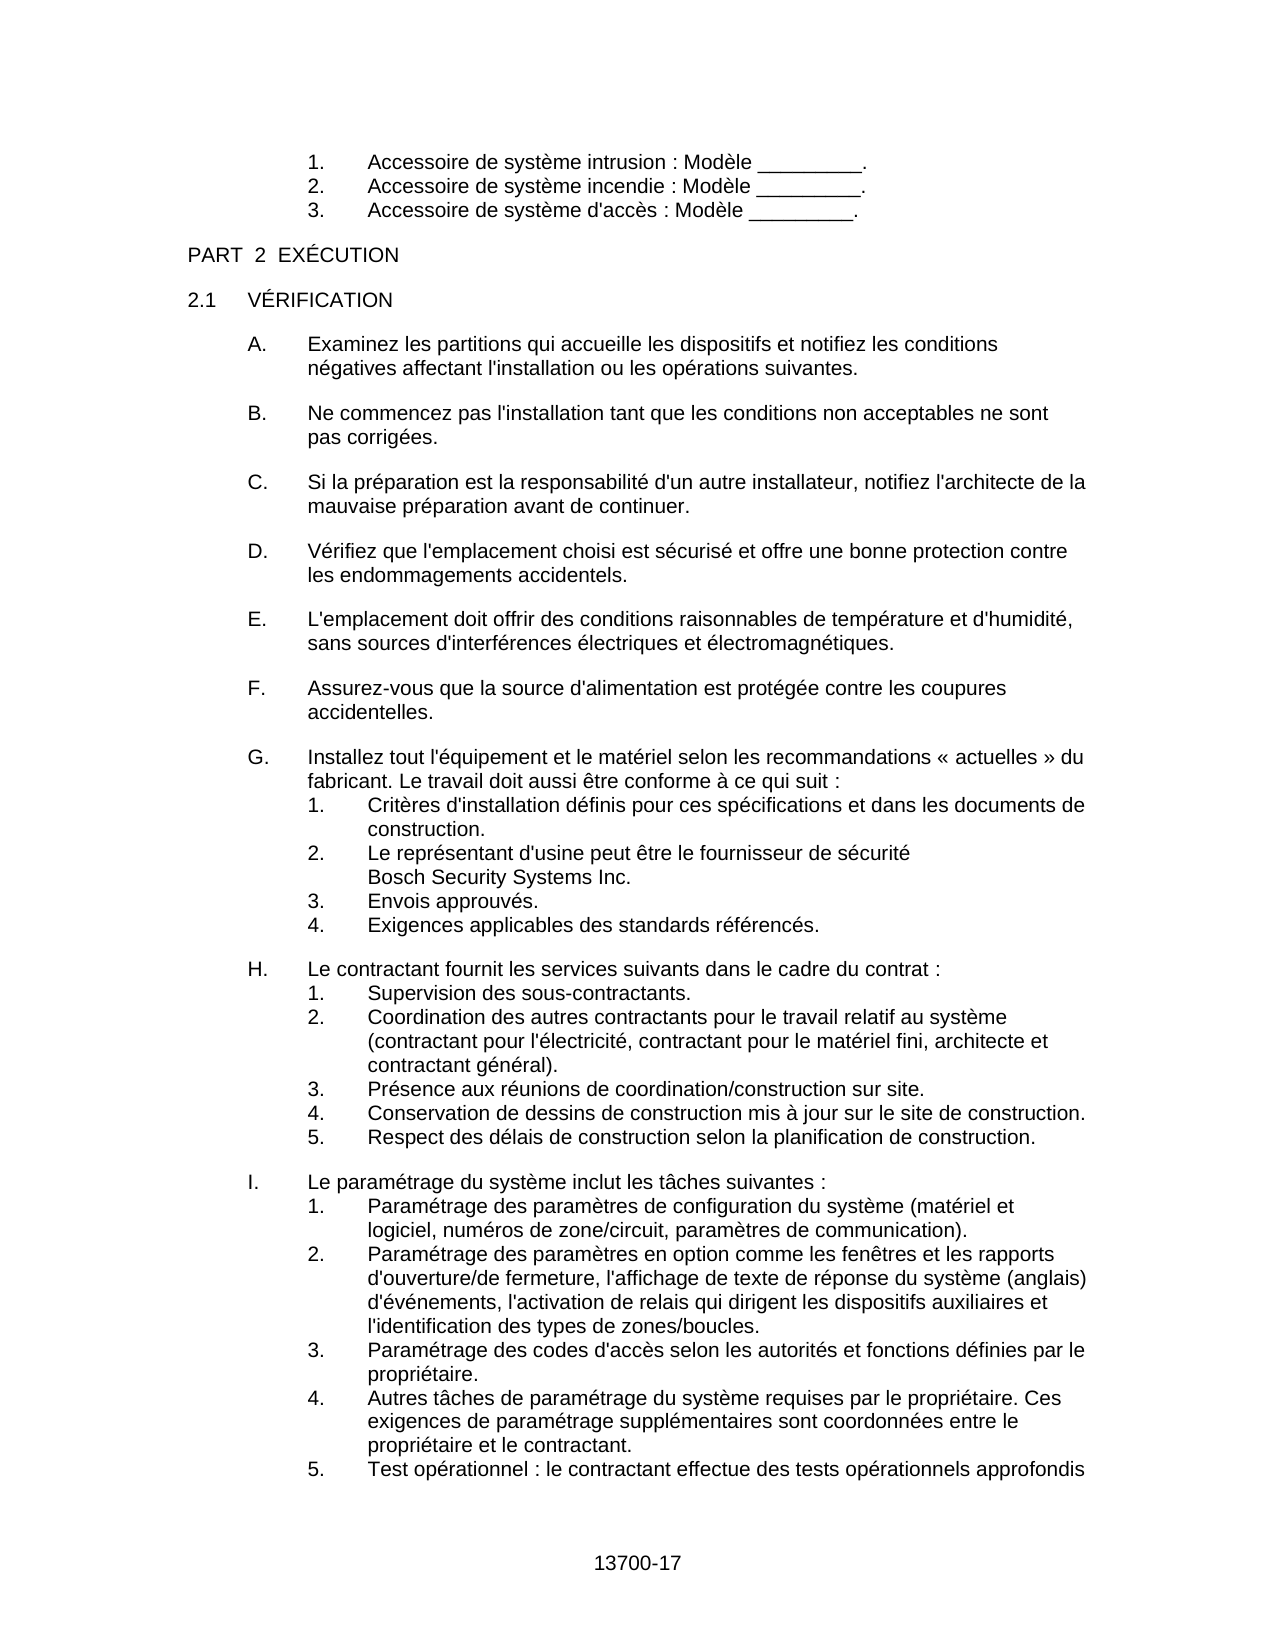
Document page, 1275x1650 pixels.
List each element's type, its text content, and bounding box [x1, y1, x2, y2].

list EXÉCUTION [187, 243, 1087, 267]
list Installez tout l'équipement et le matériel selon les recommandations « actuelles » du fabricant. Le travail doit aussi être conforme à ce qui suit : [247, 745, 1087, 793]
list Paramétrage des paramètres de configuration du système (matériel et logiciel, numéros de zone/circuit, paramètres de communication). [307, 1194, 1087, 1242]
list Examinez les partitions qui accueille les dispositifs et notifiez les conditions négatives affectant l'installation ou les opérations suivantes. [247, 332, 1087, 380]
list Envois approuvés. [307, 888, 1087, 912]
list Respect des délais de construction selon la planification de construction. [307, 1125, 1087, 1149]
list Paramétrage des paramètres en option comme les fenêtres et les rapports d'ouverture/de fermeture, l'affichage de texte de réponse du système (anglais) d'événements, l'activation de relais qui dirigent les dispositifs auxiliaires et l'identification des types de zones/boucles. [307, 1242, 1087, 1337]
list Vérifiez que l'emplacement choisi est sécurisé et offre une bonne protection contre les endommagements accidentels. [247, 538, 1087, 586]
list Paramétrage des codes d'accès selon les autorités et fonctions définies par le propriétaire. [307, 1337, 1087, 1385]
list Le contractant fournit les services suivants dans le cadre du contrat : [247, 957, 1087, 981]
list VÉRIFICATION [187, 287, 1087, 311]
list Le paramétrage du système inclut les tâches suivantes : [247, 1170, 1087, 1194]
list Supervision des sous-contractants. [307, 981, 1087, 1005]
list Si la préparation est la responsabilité d'un autre installateur, notifiez l'architecte de la mauvaise préparation avant de continuer. [247, 470, 1087, 518]
list Ne commencez pas l'installation tant que les conditions non acceptables ne sont pas corrigées. [247, 401, 1087, 449]
list Accessoire de système incendie : Modèle _________. [307, 174, 1087, 198]
list Le représentant d'usine peut être le fournisseur de sécurité Bosch Security Systems Inc. [307, 841, 1087, 888]
list Accessoire de système d'accès : Modèle _________. [307, 198, 1087, 222]
list Exigences applicables des standards référencés. [307, 912, 1087, 936]
list Assurez-vous que la source d'alimentation est protégée contre les coupures accidentelles. [247, 676, 1087, 724]
list Accessoire de système intrusion : Modèle _________. [307, 150, 1087, 174]
list Coordination des autres contractants pour le travail relatif au système (contractant pour l'électricité, contractant pour le matériel fini, architecte et contractant général). [307, 1005, 1087, 1077]
list Présence aux réunions de coordination/construction sur site. [307, 1077, 1087, 1101]
list Conservation de dessins de construction mis à jour sur le site de construction. [307, 1101, 1087, 1125]
list L'emplacement doit offrir des conditions raisonnables de température et d'humidité, sans sources d'interférences électriques et électromagnétiques. [247, 607, 1087, 655]
list Critères d'installation définis pour ces spécifications et dans les documents de construction. [307, 793, 1087, 841]
list Autres tâches de paramétrage du système requises par le propriétaire. Ces exigences de paramétrage supplémentaires sont coordonnées entre le propriétaire et le contractant. [307, 1385, 1087, 1457]
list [307, 1457, 1087, 1481]
